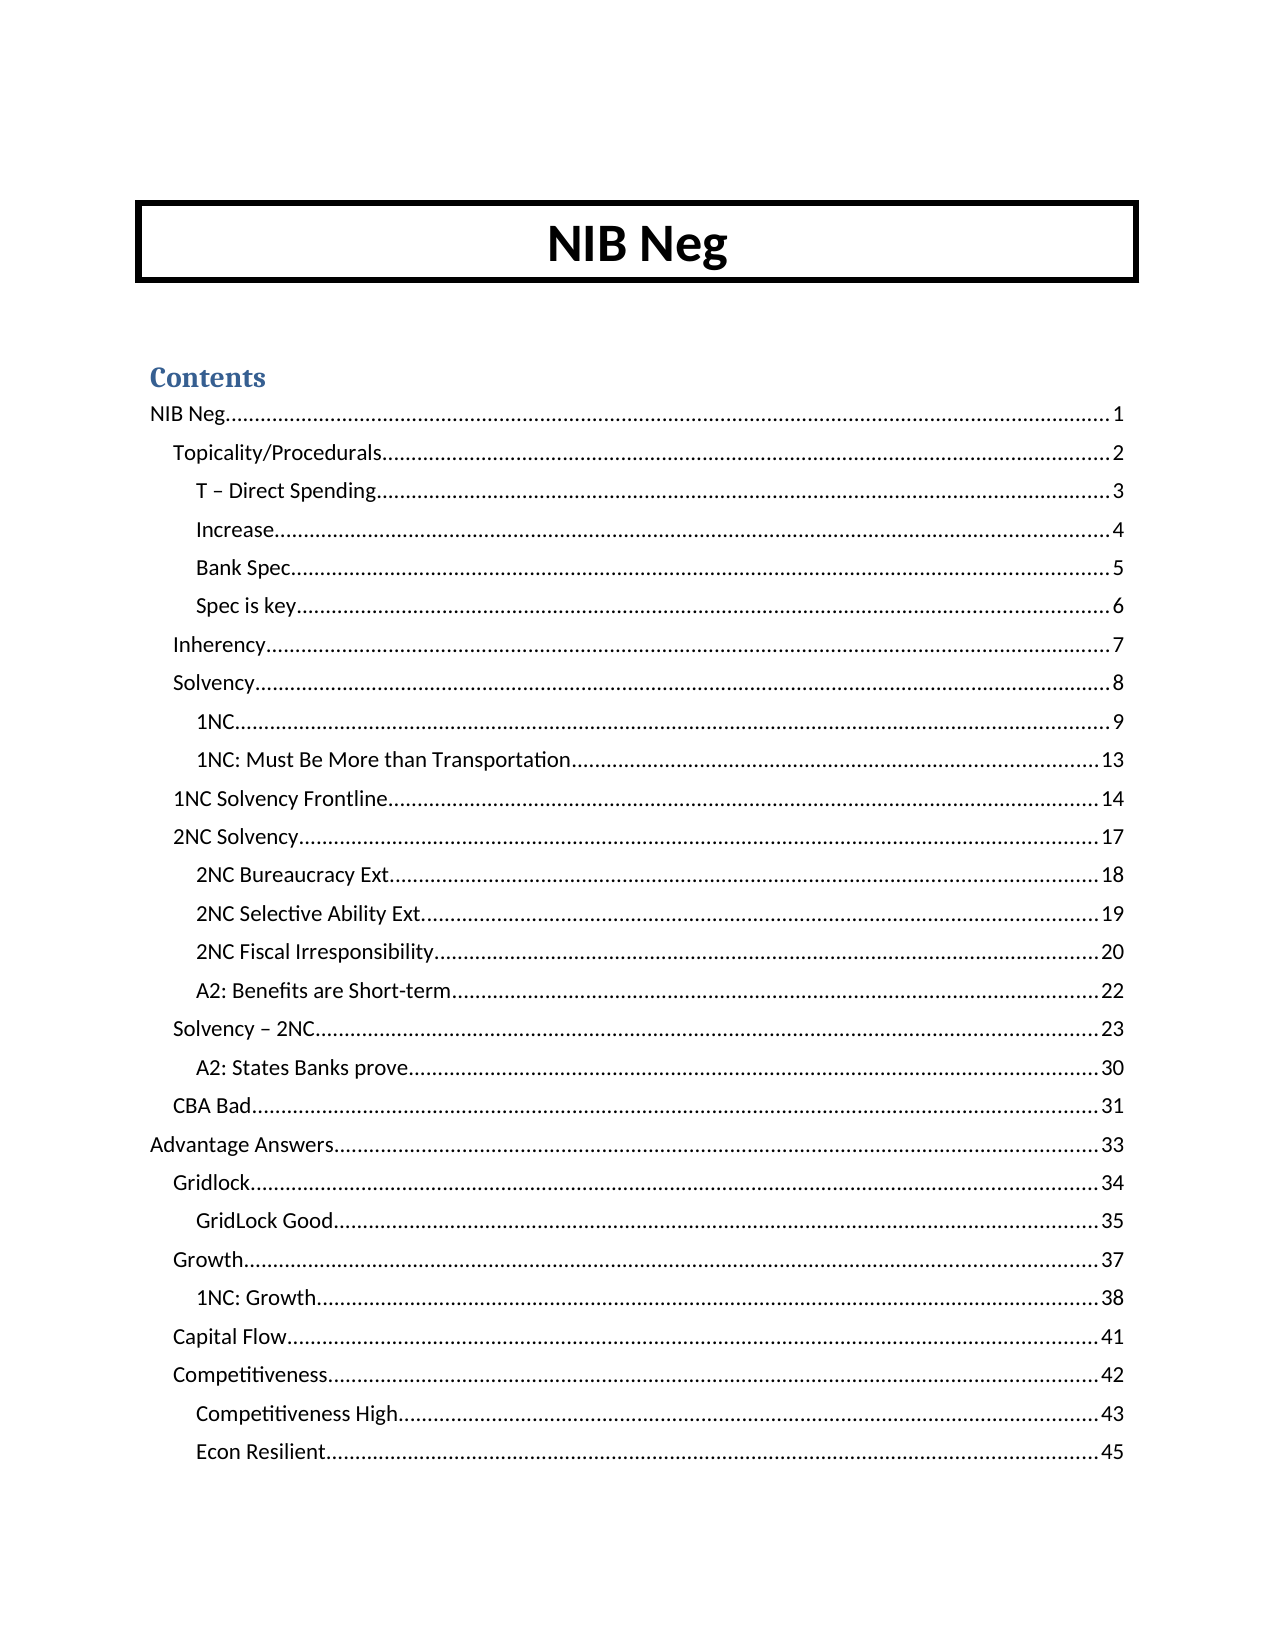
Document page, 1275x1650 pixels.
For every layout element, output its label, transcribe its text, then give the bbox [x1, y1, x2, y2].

subtitle NIB Neg [142, 206, 1133, 277]
